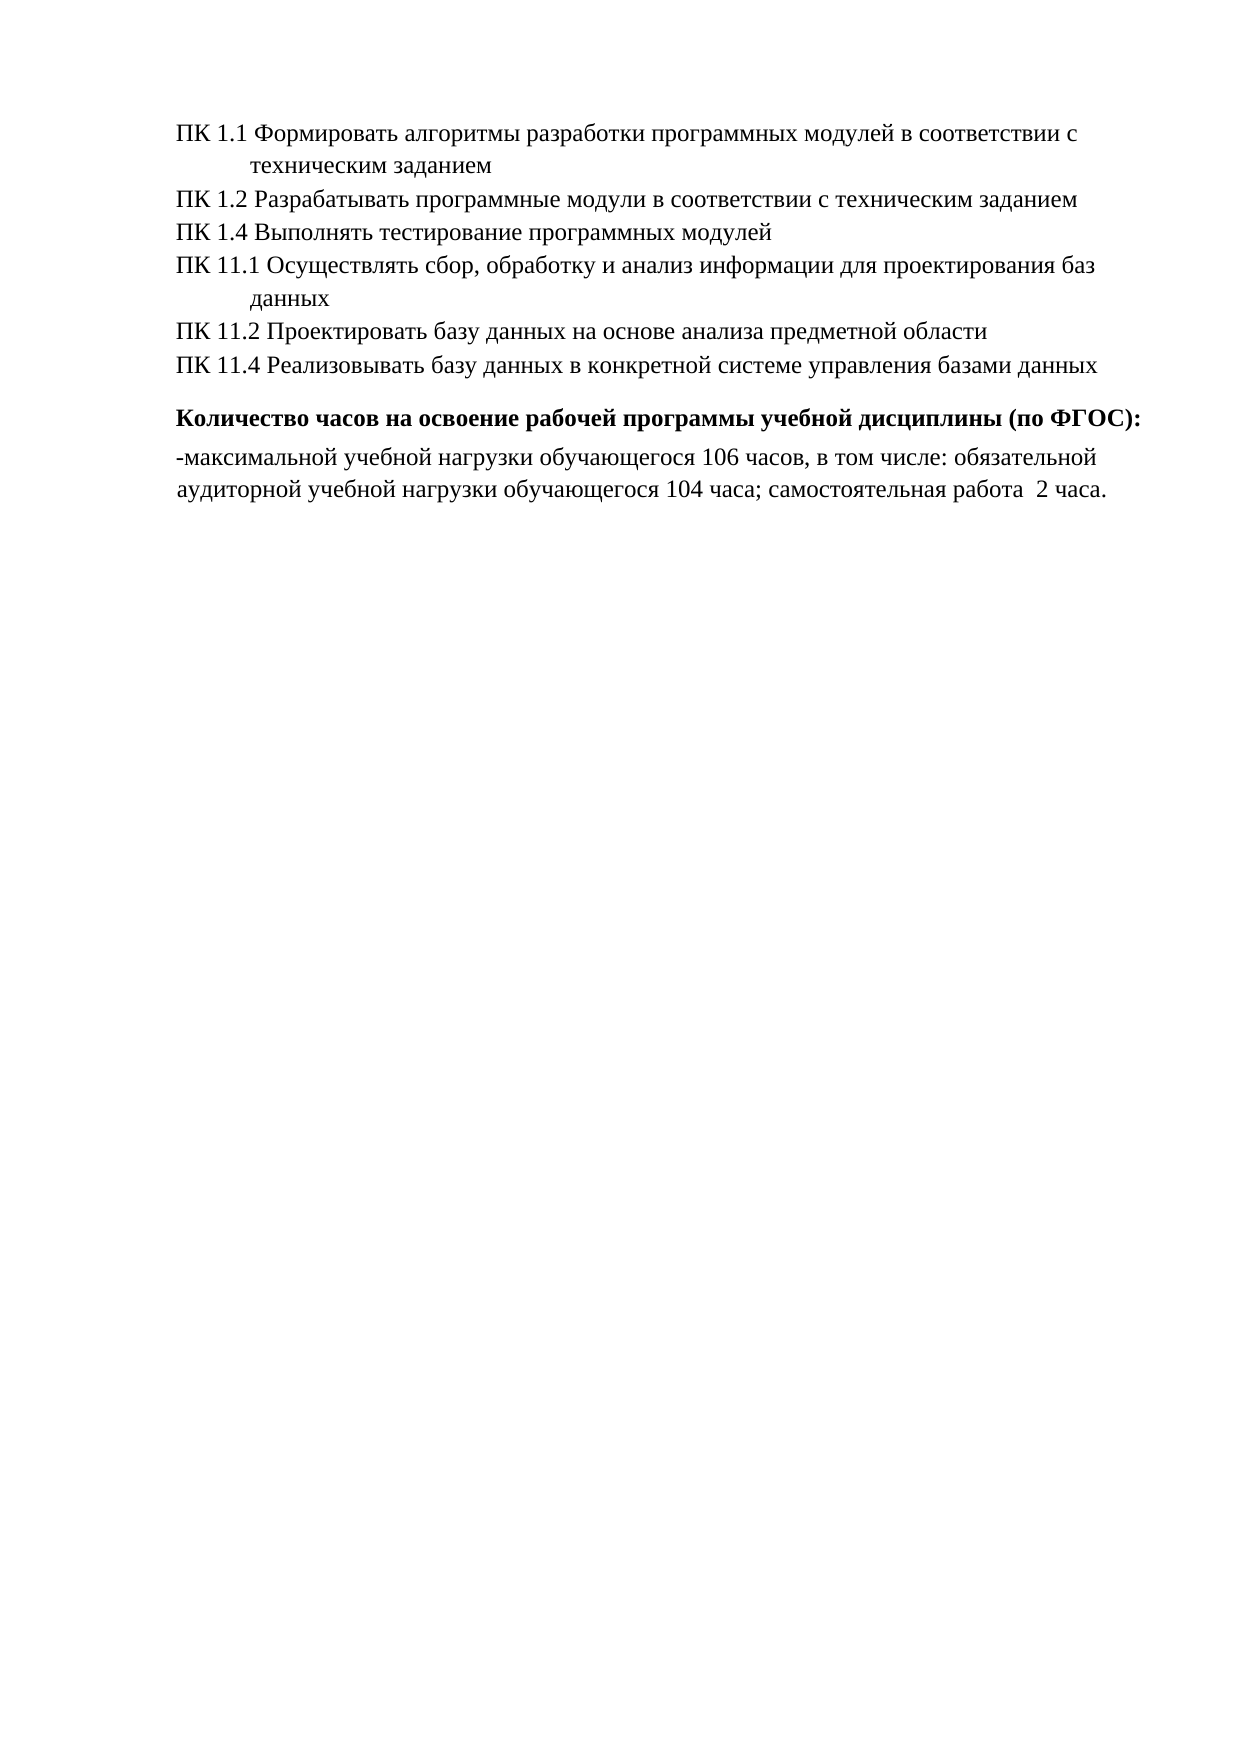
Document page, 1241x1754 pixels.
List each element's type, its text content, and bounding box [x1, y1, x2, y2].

text ПК 1.2 Разрабатывать программные модули в соответствии с техническим заданием [176, 184, 1151, 212]
text ПК 1.1 Формировать алгоритмы разработки программных модулей в соответствии с техническим заданием [176, 118, 1151, 179]
text ПК 11.4 Реализовывать базу данных в конкретной системе управления базами данных [176, 350, 1151, 378]
text ПК 1.4 Выполнять тестирование программных модулей [176, 217, 1151, 246]
text -максимальной учебной нагрузки обучающегося 106 часов, в том числе: обязательной аудиторной учебной нагрузки обучающегося 104 часа; самостоятельная работа 2 часа. [176, 442, 1151, 503]
text ПК 11.1 Осуществлять сбор, обработку и анализ информации для проектирования баз данных [176, 251, 1151, 312]
text ПК 11.2 Проектировать базу данных на основе анализа предметной области [176, 316, 1151, 345]
text Количество часов на освоение рабочей программы учебной дисциплины (по ФГОС): [176, 403, 1152, 432]
